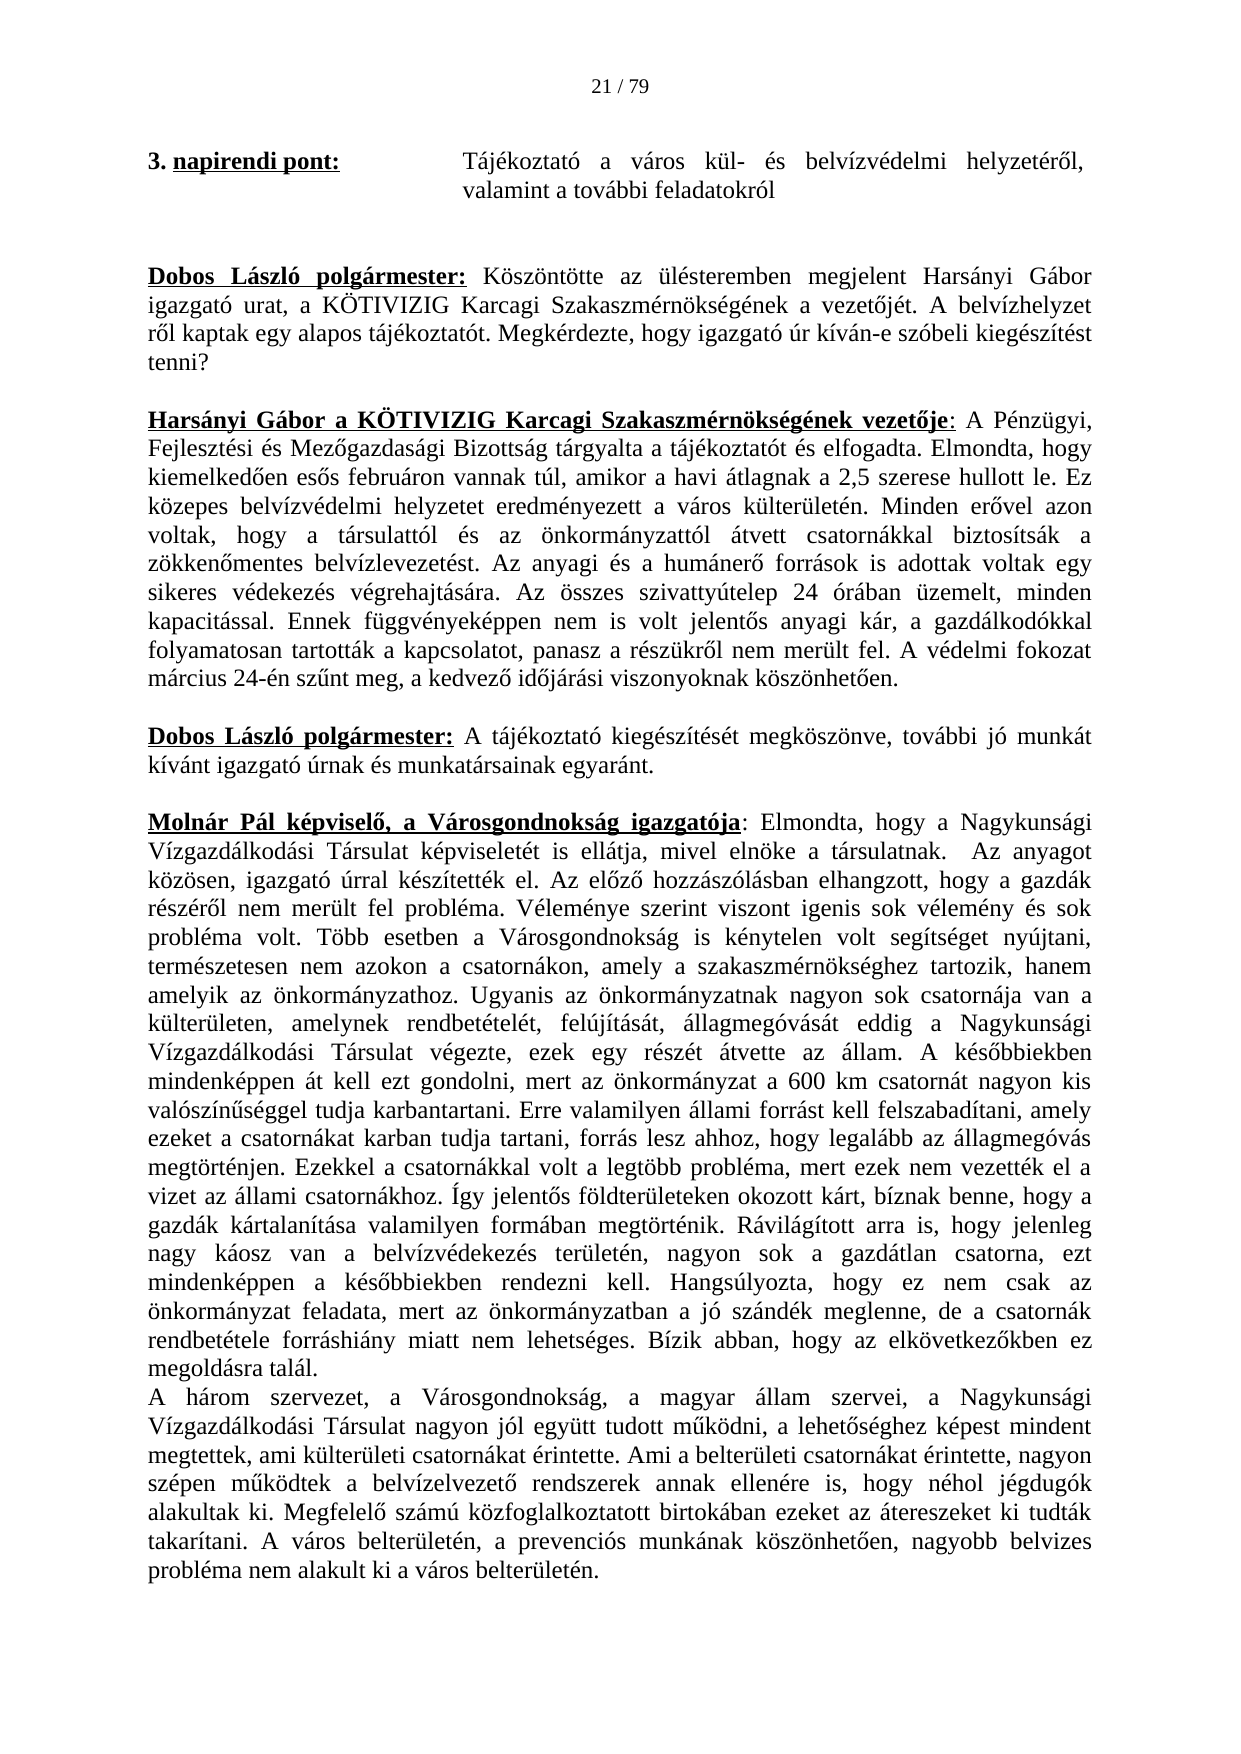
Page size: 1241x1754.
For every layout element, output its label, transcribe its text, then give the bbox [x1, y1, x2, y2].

text Harsányi Gábor a KÖTIVIZIG Karcagi Szakaszmérnökségének vezetője: A Pénzügyi, Fejlesztési és Mezőgazdasági Bizottság tárgyalta a tájékoztatót és elfogadta. Elmondta, hogy kiemelkedően esős februáron vannak túl, amikor a havi átlagnak a 2,5 szerese hullott le. Ez közepes belvízvédelmi helyzetet eredményezett a város külterületén. Minden erővel azon voltak, hogy a társulattól és az önkormányzattól átvett csatornákkal biztosítsák a zökkenőmentes belvízlevezetést. Az anyagi és a humánerő források is adottak voltak egy sikeres védekezés végrehajtására. Az összes szivattyútelep 24 órában üzemelt, minden kapacitással. Ennek függvényeképpen nem is volt jelentős anyagi kár, a gazdálkodókkal folyamatosan tartották a kapcsolatot, panasz a részükről nem merült fel. A védelmi fokozat március 24-én szűnt meg, a kedvező időjárási viszonyoknak köszönhetően. [148, 405, 1093, 692]
text A három szervezet, a Városgondnokság, a magyar állam szervei, a Nagykunsági Vízgazdálkodási Társulat nagyon jól együtt tudott működni, a lehetőséghez képest mindent megtettek, ami külterületi csatornákat érintette. Ami a belterületi csatornákat érintette, nagyon szépen működtek a belvízelvezető rendszerek annak ellenére is, hogy néhol jégdugók alakultak ki. Megfelelő számú közfoglalkoztatott birtokában ezeket az átereszeket ki tudták takarítani. A város belterületén, a prevenciós munkának köszönhetően, nagyobb belvizes probléma nem alakult ki a város belterületén. [148, 1382, 1093, 1583]
text Dobos László polgármester: Köszöntötte az ülésteremben megjelent Harsányi Gábor igazgató urat, a KÖTIVIZIG Karcagi Szakaszmérnökségének a vezetőjét. A belvízhelyzet ről kaptak egy alapos tájékoztatót. Megkérdezte, hogy igazgató úr kíván-e szóbeli kiegészítést tenni? [148, 261, 1093, 376]
text Molnár Pál képviselő, a Városgondnokság igazgatója: Elmondta, hogy a Nagykunsági Vízgazdálkodási Társulat képviseletét is ellátja, mivel elnöke a társulatnak. Az anyagot közösen, igazgató úrral készítették el. Az előző hozzászólásban elhangzott, hogy a gazdák részéről nem merült fel probléma. Véleménye szerint viszont igenis sok vélemény és sok probléma volt. Több esetben a Városgondnokság is kénytelen volt segítséget nyújtani, természetesen nem azokon a csatornákon, amely a szakaszmérnökséghez tartozik, hanem amelyik az önkormányzathoz. Ugyanis az önkormányzatnak nagyon sok csatornája van a külterületen, amelynek rendbetételét, felújítását, állagmegóvását eddig a Nagykunsági Vízgazdálkodási Társulat végezte, ezek egy részét átvette az állam. A későbbiekben mindenképpen át kell ezt gondolni, mert az önkormányzat a 600 km csatornát nagyon kis valószínűséggel tudja karbantartani. Erre valamilyen állami forrást kell felszabadítani, amely ezeket a csatornákat karban tudja tartani, forrás lesz ahhoz, hogy legalább az állagmegóvás megtörténjen. Ezekkel a csatornákkal volt a legtöbb probléma, mert ezek nem vezették el a vizet az állami csatornákhoz. Így jelentős földterületeken okozott kárt, bíznak benne, hogy a gazdák kártalanítása valamilyen formában megtörténik. Rávilágított arra is, hogy jelenleg nagy káosz van a belvízvédekezés területén, nagyon sok a gazdátlan csatorna, ezt mindenképpen a későbbiekben rendezni kell. Hangsúlyozta, hogy ez nem csak az önkormányzat feladata, mert az önkormányzatban a jó szándék meglenne, de a csatornák rendbetétele forráshiány miatt nem lehetséges. Bízik abban, hogy az elkövetkezőkben ez megoldásra talál. [148, 807, 1093, 1382]
table_header 3. napirendi pont: [136, 146, 413, 232]
text Dobos László polgármester: A tájékoztató kiegészítését megköszönve, további jó munkát kívánt igazgató úrnak és munkatársainak egyaránt. [148, 721, 1093, 778]
table_header Tájékoztató a város kül- és belvízvédelmi helyzetéről, valamint a további feladatokról [414, 146, 1096, 232]
